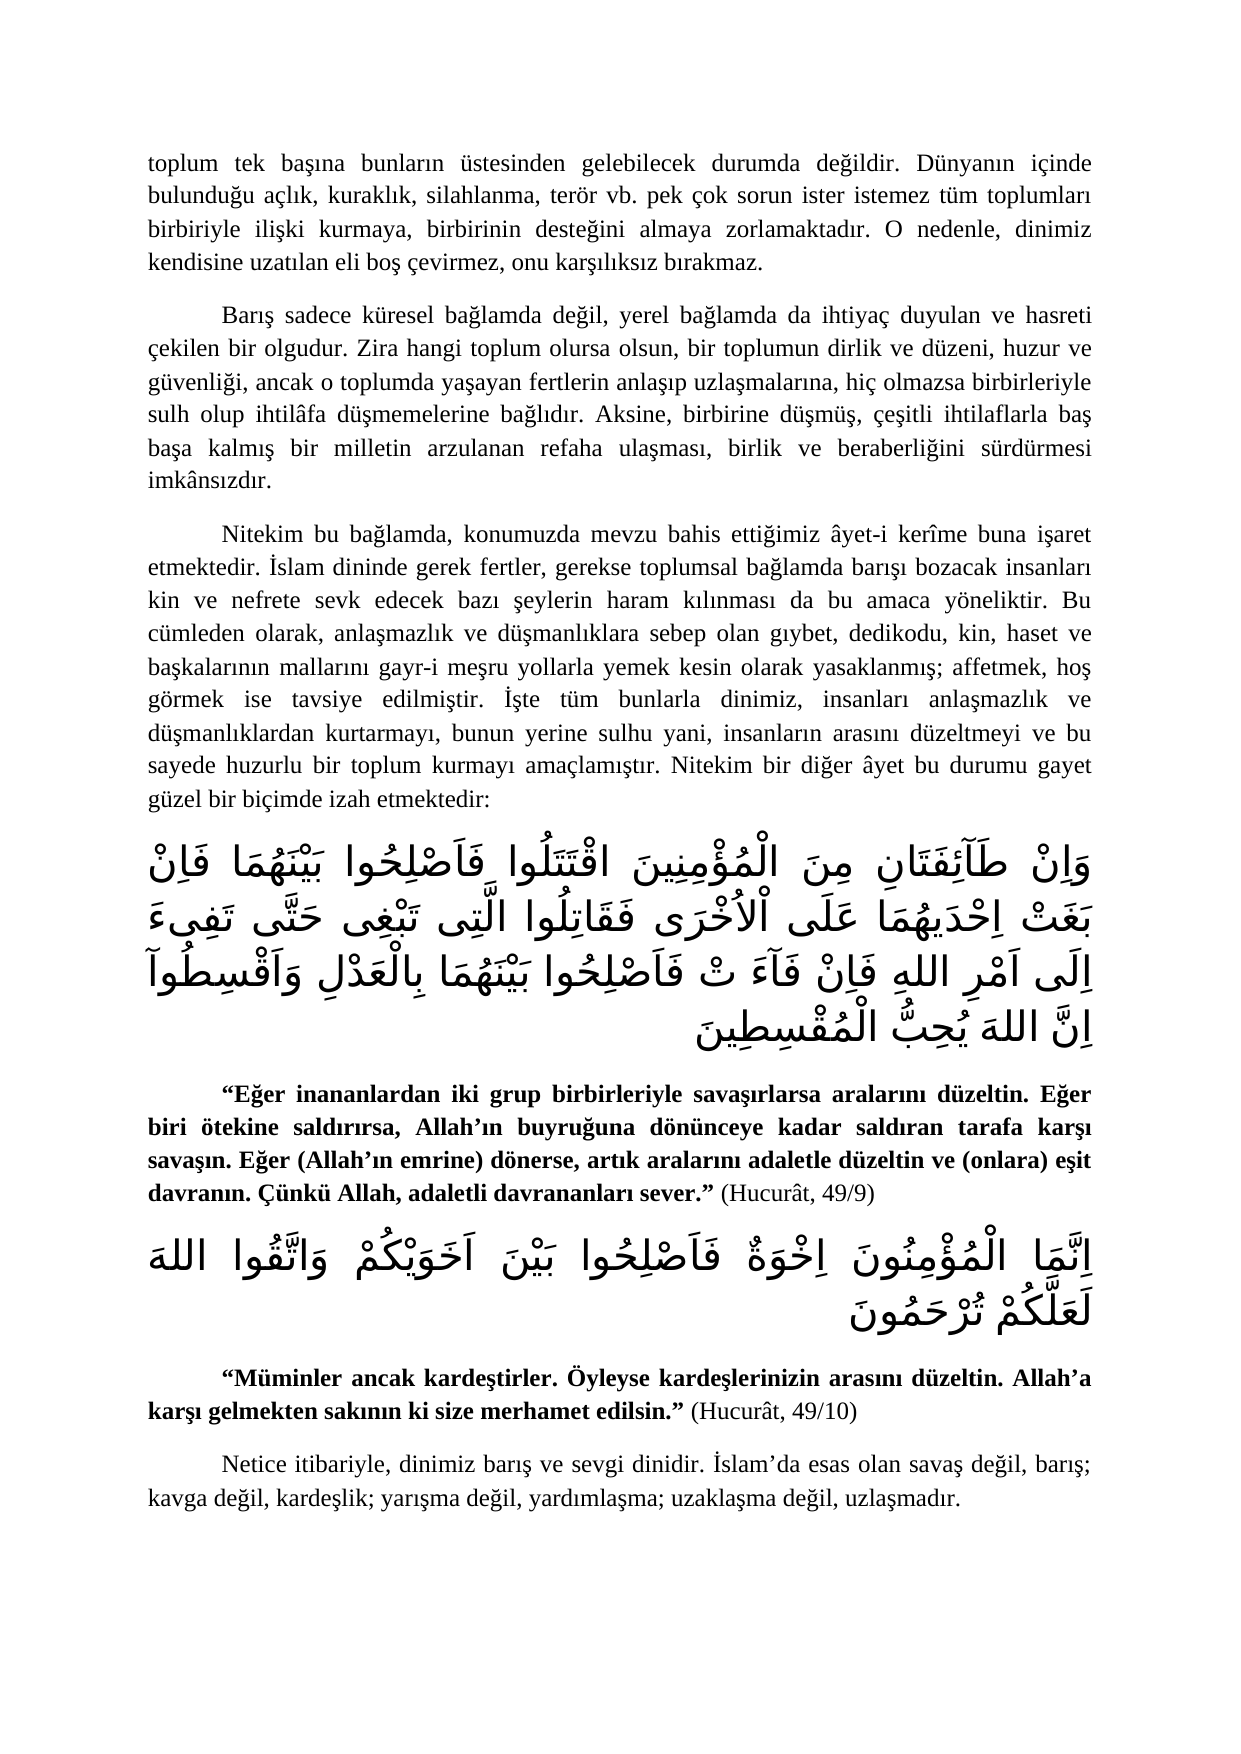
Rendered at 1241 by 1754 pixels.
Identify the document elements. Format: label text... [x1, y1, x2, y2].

text Barış sadece küresel bağlamda değil, yerel bağlamda da ihtiyaç duyulan ve hasreti çekilen bir olgudur. Zira hangi toplum olursa olsun, bir toplumun dirlik ve düzeni, huzur ve güvenliği, ancak o toplumda yaşayan fertlerin anlaşıp uzlaşmalarına, hiç olmazsa birbirleriyle sulh olup ihtilâfa düşmemelerine bağlıdır. Aksine, birbirine düşmüş, çeşitli ihtilaflarla baş başa kalmış bir milletin arzulanan refaha ulaşması, birlik ve beraberliğini sürdürmesi imkânsızdır. [148, 301, 1093, 494]
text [148, 148, 1093, 275]
text Nitekim bu bağlamda, konumuzda mevzu bahis ettiğimiz âyet-i kerîme buna işaret etmektedir. İslam dininde gerek fertler, gerekse toplumsal bağlamda barışı bozacak insanları kin ve nefrete sevk edecek bazı şeylerin haram kılınması da bu amaca yöneliktir. Bu cümleden olarak, anlaşmazlık ve düşmanlıklara sebep olan gıybet, dedikodu, kin, haset ve başkalarının mallarını gayr-i meşru yollarla yemek kesin olarak yasaklanmış; affetmek, hoş görmek ise tavsiye edilmiştir. İşte tüm bunlarla dinimiz, insanları anlaşmazlık ve düşmanlıklardan kurtarmayı, bunun yerine sulhu yani, insanların arasını düzeltmeyi ve bu sayede huzurlu bir toplum kurmayı amaçlamıştır. Nitekim bir diğer âyet bu durumu gayet güzel bir biçimde izah etmektedir: [148, 519, 1093, 812]
text “Eğer inananlardan iki grup birbirleriyle savaşırlarsa aralarını düzeltin. Eğer biri ötekine saldırırsa, Allah’ın buyruğuna dönünceye kadar saldıran tarafa karşı savaşın. Eğer (Allah’ın emrine) dönerse, artık aralarını adaletle düzeltin ve (onlara) eşit davranın. Çünkü Allah, adaletli davrananları sever.” (Hucurât, 49/9) [148, 1079, 1093, 1207]
text وَاِنْ طَآئِفَتَانِ مِنَ الْمُؤْمِنِينَ اقْتَتَلُوا فَاَصْلِحُوا بَيْنَهُمَا فَاِنْ بَغَتْ اِحْدَيهُمَا عَلَى اْلاُخْرَى فَقَاتِلُوا الَّتِى تَبْغِى حَتَّى تَفِىءَ اِلَى اَمْرِ اللهِ فَاِنْ فَآءَ تْ فَاَصْلِحُوا بَيْنَهُمَا بِالْعَدْلِ وَاَقْسِطُوآ اِنَّ اللهَ يُحِبُّ الْمُقْسِطِينَ [148, 837, 1093, 1051]
text Netice itibariyle, dinimiz barış ve sevgi dinidir. İslam’da esas olan savaş değil, barış; kavga değil, kardeşlik; yarışma değil, yardımlaşma; uzaklaşma değil, uzlaşmadır. [148, 1449, 1093, 1511]
text “Müminler ancak kardeştirler. Öyleyse kardeşlerinizin arasını düzeltin. Allah’a karşı gelmekten sakının ki size merhamet edilsin.” (Hucurât, 49/10) [148, 1363, 1093, 1424]
text اِنَّمَا الْمُؤْمِنُونَ اِخْوَةٌ فَاَصْلِحُوا بَيْنَ اَخَوَيْكُمْ وَاتَّقُوا اللهَ لَعَلَّكُمْ تُرْحَمُونَ [148, 1232, 1093, 1335]
